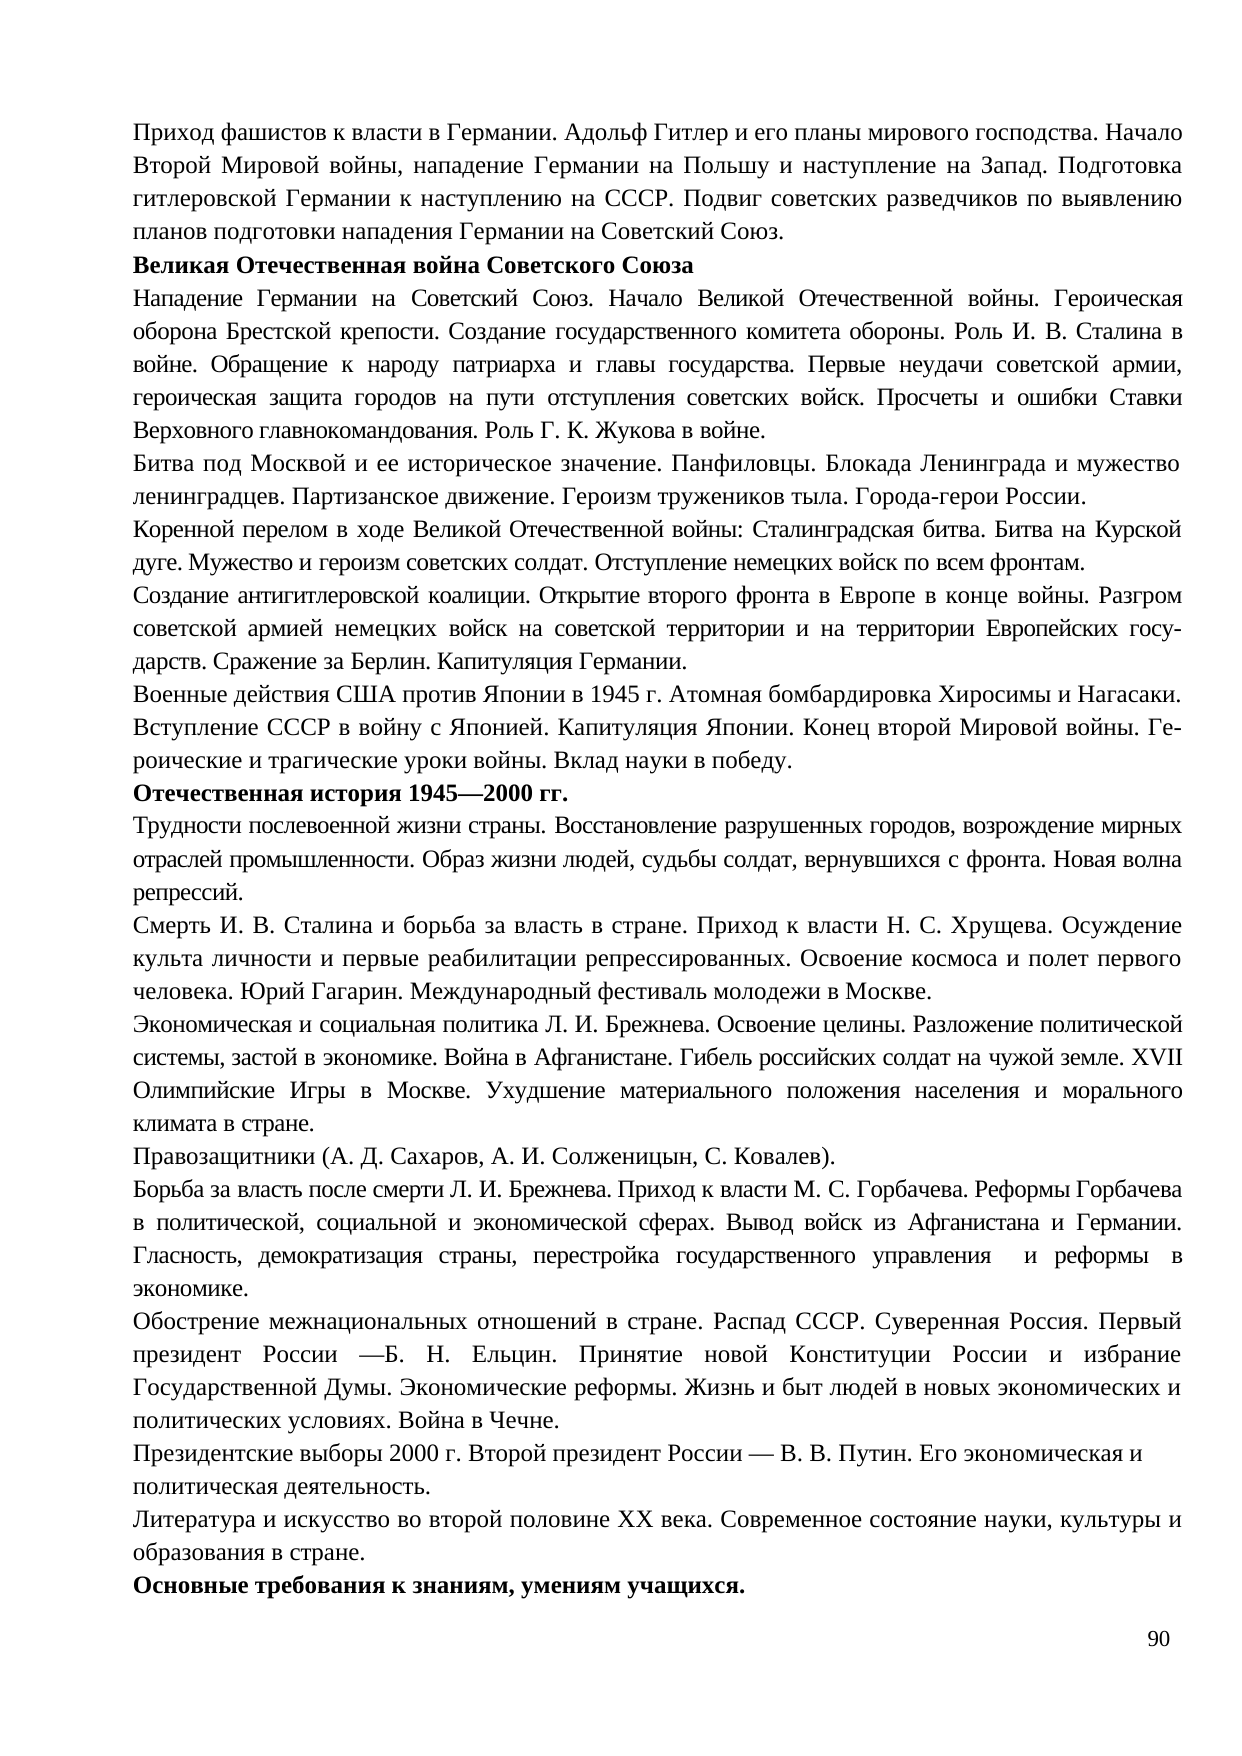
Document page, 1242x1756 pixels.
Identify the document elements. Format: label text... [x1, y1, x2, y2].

text Президентские выборы 2000 г. Второй президент России — В. В. Путин. Его экономическая и политическая деятельность. [133, 1438, 1219, 1500]
text Смерть И. В. Сталина и борьба за власть в стране. Приход к власти Н. С. Хрущева. Осуждение культа личности и первые реабилитации репрессированных. Освоение космоса и полет первого человека. Юрий Гагарин. Международный фестиваль молодежи в Москве. [133, 910, 1183, 1004]
subtitle Великая Отечественная война Советского Союза [133, 250, 1219, 279]
text Борьба за власть после смерти Л. И. Брежнева. Приход к власти М. С. Горбачева. Реформы Горбачева в политической, социальной и экономической сферах. Вывод войск из Афганистана и Германии. Гласность, демократизация страны, перестройка государственного управления и реформы в экономике. [133, 1174, 1183, 1302]
text Создание антигитлеровской коалиции. Открытие второго фронта в Европе в конце войны. Разгром советской армией немецких войск на советской территории и на территории Европейских госу- дарств. Сражение за Берлин. Капитуляция Германии. [133, 580, 1182, 675]
text Обострение межнациональных отношений в стране. Распад СССР. Суверенная Россия. Первый президент России —Б. Н. Ельцин. Принятие новой Конституции России и избрание Государственной Думы. Экономические реформы. Жизнь и быт людей в новых экономических и политических условиях. Война в Чечне. [133, 1306, 1183, 1434]
text Битва под Москвой и ее историческое значение. Панфиловцы. Блокада Ленинграда и мужество ленинградцев. Партизанское движение. Героизм тружеников тыла. Города-герои России. [133, 448, 1181, 509]
subtitle Основные требования к знаниям, умениям учащихся. [133, 1571, 1219, 1599]
text Экономическая и социальная политика Л. И. Брежнева. Освоение целины. Разложение политической системы, застой в экономике. Война в Афганистане. Гибель российских солдат на чужой земле. XVII Олимпийские Игры в Москве. Ухудшение материального положения населения и морального климата в стране. [133, 1009, 1183, 1137]
subtitle Отечественная история 1945—2000 гг. [133, 778, 1219, 807]
text Приход фашистов к власти в Германии. Адольф Гитлер и его планы мирового господства. Начало Второй Мировой войны, нападение Германии на Польшу и наступление на Запад. Подготовка гитлеровской Германии к наступлению на СССР. Подвиг советских разведчиков по выявлению планов подготовки нападения Германии на Советский Союз. [133, 117, 1183, 245]
text Трудности послевоенной жизни страны. Восстановление разрушенных городов, возрождение мирных отраслей промышленности. Образ жизни людей, судьбы солдат, вернувшихся с фронта. Новая волна репрессий. [133, 811, 1182, 905]
text Правозащитники (А. Д. Сахаров, А. И. Солженицын, С. Ковалев). [133, 1141, 1219, 1169]
text Коренной перелом в ходе Великой Отечественной войны: Сталинградская битва. Битва на Курской дуге. Мужество и героизм советских солдат. Отступление немецких войск по всем фронтам. [133, 514, 1182, 576]
text Литература и искусство во второй половине XX века. Современное состояние науки, культуры и образования в стране. [133, 1504, 1183, 1566]
text Военные действия США против Японии в 1945 г. Атомная бомбардировка Хиросимы и Нагасаки. Вступление СССР в войну с Японией. Капитуляция Японии. Конец второй Мировой войны. Ге- роические и трагические уроки войны. Вклад науки в победу. [133, 679, 1183, 774]
text Нападение Германии на Советский Союз. Начало Великой Отечественной войны. Героическая оборона Брестской крепости. Создание государственного комитета обороны. Роль И. В. Сталина в войне. Обращение к народу патриарха и главы государства. Первые неудачи советской армии, героическая защита городов на пути отступления советских войск. Просчеты и ошибки Ставки Верховного главнокомандования. Роль Г. К. Жукова в войне. [133, 283, 1183, 443]
